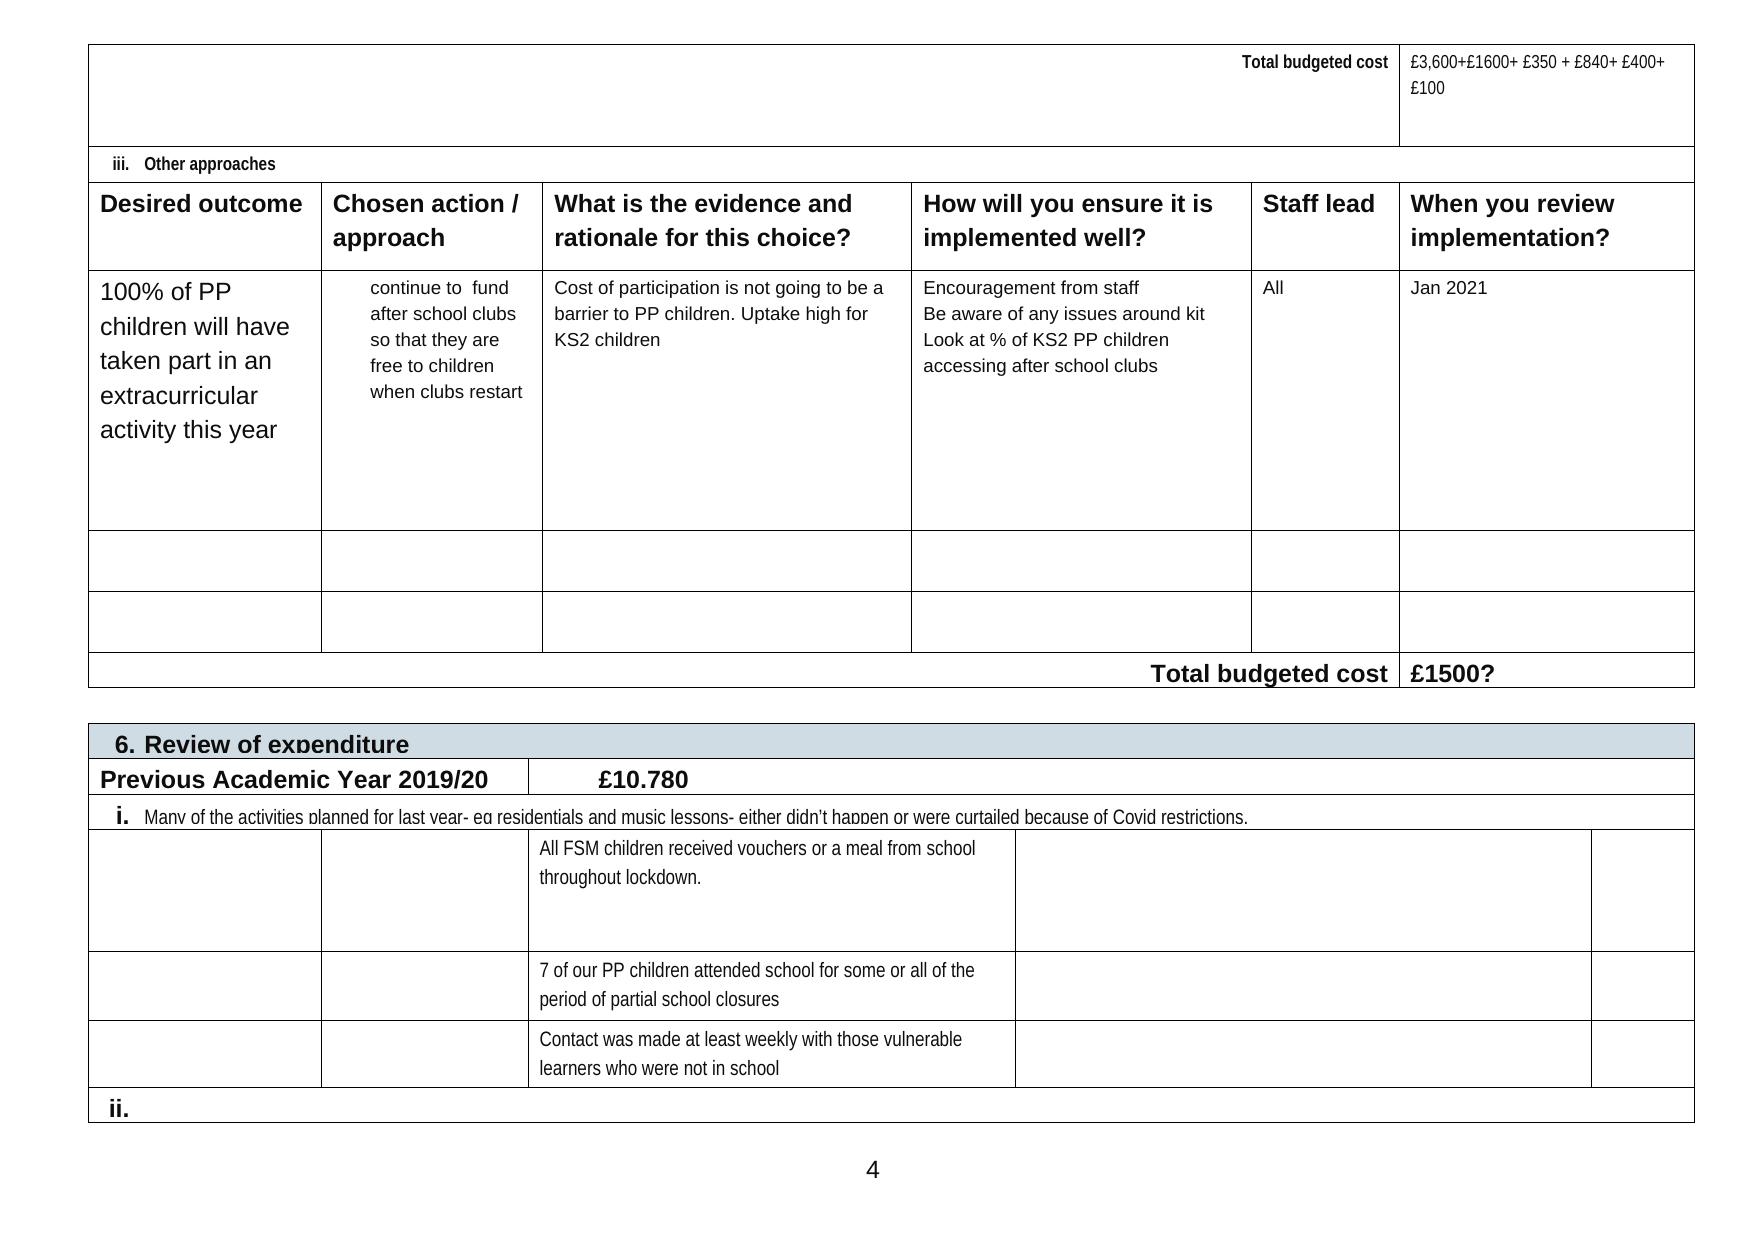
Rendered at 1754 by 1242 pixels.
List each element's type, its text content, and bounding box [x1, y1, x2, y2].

table_cell [1252, 592, 1399, 652]
table_cell Many of the activities planned for last year- eg residentials and music lessons- either didn’t happen or were curtailed because of Covid restrictions. [89, 795, 1694, 829]
table_cell [89, 952, 321, 1020]
table_cell continue to fund after school clubs so that they are free to children when clubs restart [322, 271, 542, 530]
table_cell [322, 531, 542, 591]
table_cell How will you ensure it is implemented well? [912, 183, 1251, 270]
table_cell [322, 1021, 528, 1087]
table_cell [1016, 830, 1591, 951]
table_cell [1016, 952, 1591, 1020]
table_cell £1500? [1400, 653, 1694, 687]
table_cell Previous Academic Year 2019/20 [89, 759, 528, 794]
table_header Review of expenditure [89, 724, 1694, 758]
table_cell £3,600+£1600+ £350 + £840+ £400+ £100 [1400, 45, 1694, 146]
table_cell [89, 531, 321, 591]
table_cell All [1252, 271, 1399, 530]
table_cell [1400, 531, 1694, 591]
table_cell Staff lead [1252, 183, 1399, 270]
table_cell [1592, 1021, 1694, 1087]
table_cell 7 of our PP children attended school for some or all of the period of partial school closures [529, 952, 1015, 1020]
table_cell 100% of PP children will have taken part in an extracurricular activity this year [89, 271, 321, 530]
table_cell Desired outcome [89, 183, 321, 270]
table_cell Jan 2021 [1400, 271, 1694, 530]
table_cell [543, 592, 911, 652]
table_cell [322, 830, 528, 951]
table_cell Total budgeted cost [89, 653, 1399, 687]
table_cell Chosen action / approach [322, 183, 542, 270]
table_cell [89, 830, 321, 951]
table_cell [322, 952, 528, 1020]
table_cell [89, 1088, 1694, 1122]
table_cell [543, 531, 911, 591]
table_cell All FSM children received vouchers or a meal from school throughout lockdown. [529, 830, 1015, 951]
table_cell [322, 592, 542, 652]
table_cell [1016, 1021, 1591, 1087]
table_cell [912, 592, 1251, 652]
table_cell [1400, 592, 1694, 652]
table_cell Encouragement from staff Be aware of any issues around kit Look at % of KS2 PP children accessing after school clubs [912, 271, 1251, 530]
table_cell What is the evidence and rationale for this choice? [543, 183, 911, 270]
table_cell When you review implementation? [1400, 183, 1694, 270]
table_cell [1592, 952, 1694, 1020]
table_cell Contact was made at least weekly with those vulnerable learners who were not in school [529, 1021, 1015, 1087]
table_cell Other approaches [89, 147, 1694, 182]
table_cell Total budgeted cost [89, 45, 1399, 146]
table_cell [89, 592, 321, 652]
table_cell [1592, 830, 1694, 951]
table_cell [912, 531, 1251, 591]
table_cell [1252, 531, 1399, 591]
table_cell Cost of participation is not going to be a barrier to PP children. Uptake high for KS2 children [543, 271, 911, 530]
table_cell [89, 1021, 321, 1087]
table_cell £10,780 [529, 759, 1694, 794]
